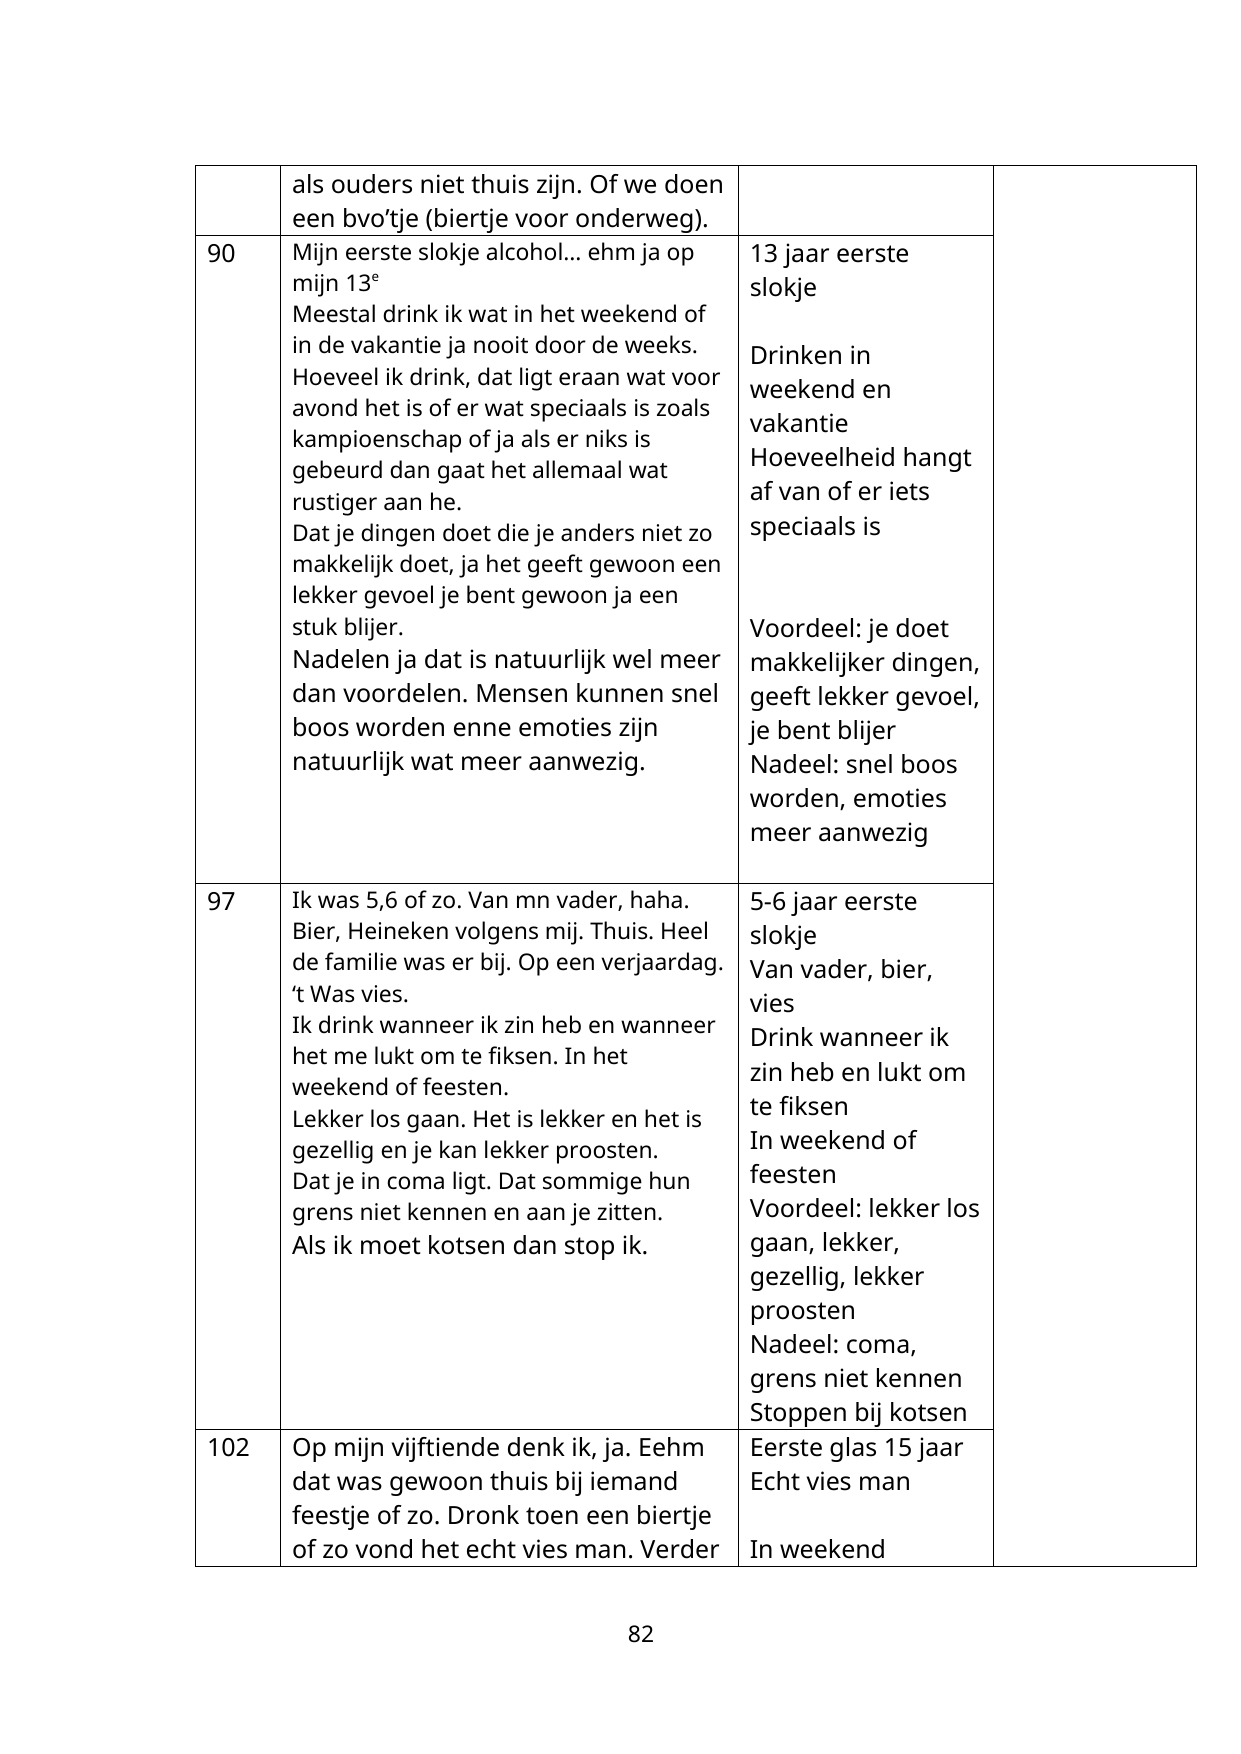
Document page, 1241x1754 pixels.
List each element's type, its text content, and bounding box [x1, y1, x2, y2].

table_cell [739, 166, 993, 234]
table_cell 13 jaar eerste slokje Drinken in weekend en vakantie Hoeveelheid hangt af van of er iets speciaals is Voordeel: je doet makkelijker dingen, geeft lekker gevoel, je bent blijer Nadeel: snel boos worden, emoties meer aanwezig [739, 236, 993, 883]
table_cell 5-6 jaar eerste slokje Van vader, bier, vies Drink wanneer ik zin heb en lukt om te fiksen In weekend of feesten Voordeel: lekker los gaan, lekker, gezellig, lekker proosten Nadeel: coma, grens niet kennen Stoppen bij kotsen [739, 884, 993, 1429]
table_cell 90 [196, 236, 280, 883]
table_cell 97 [196, 884, 280, 1429]
table_cell Ik was 5,6 of zo. Van mn vader, haha. Bier, Heineken volgens mij. Thuis. Heel de familie was er bij. Op een verjaardag. ‘t Was vies. Ik drink wanneer ik zin heb en wanneer het me lukt om te fiksen. In het weekend of feesten. Lekker los gaan. Het is lekker en het is gezellig en je kan lekker proosten. Dat je in coma ligt. Dat sommige hun grens niet kennen en aan je zitten. Als ik moet kotsen dan stop ik. [281, 884, 738, 1429]
table_cell 87 [196, 166, 280, 234]
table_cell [739, 1430, 993, 1566]
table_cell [281, 1430, 738, 1566]
table_cell Mijn eerste slokje alcohol… ehm ja op mijn 13e Meestal drink ik wat in het weekend of in de vakantie ja nooit door de weeks. Hoeveel ik drink, dat ligt eraan wat voor avond het is of er wat speciaals is zoals kampioenschap of ja als er niks is gebeurd dan gaat het allemaal wat rustiger aan he. Dat je dingen doet die je anders niet zo makkelijk doet, ja het geeft gewoon een lekker gevoel je bent gewoon ja een stuk blijer. Nadelen ja dat is natuurlijk wel meer dan voordelen. Mensen kunnen snel boos worden enne emoties zijn natuurlijk wat meer aanwezig. [281, 236, 738, 883]
table_cell 102 [196, 1430, 280, 1566]
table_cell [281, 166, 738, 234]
